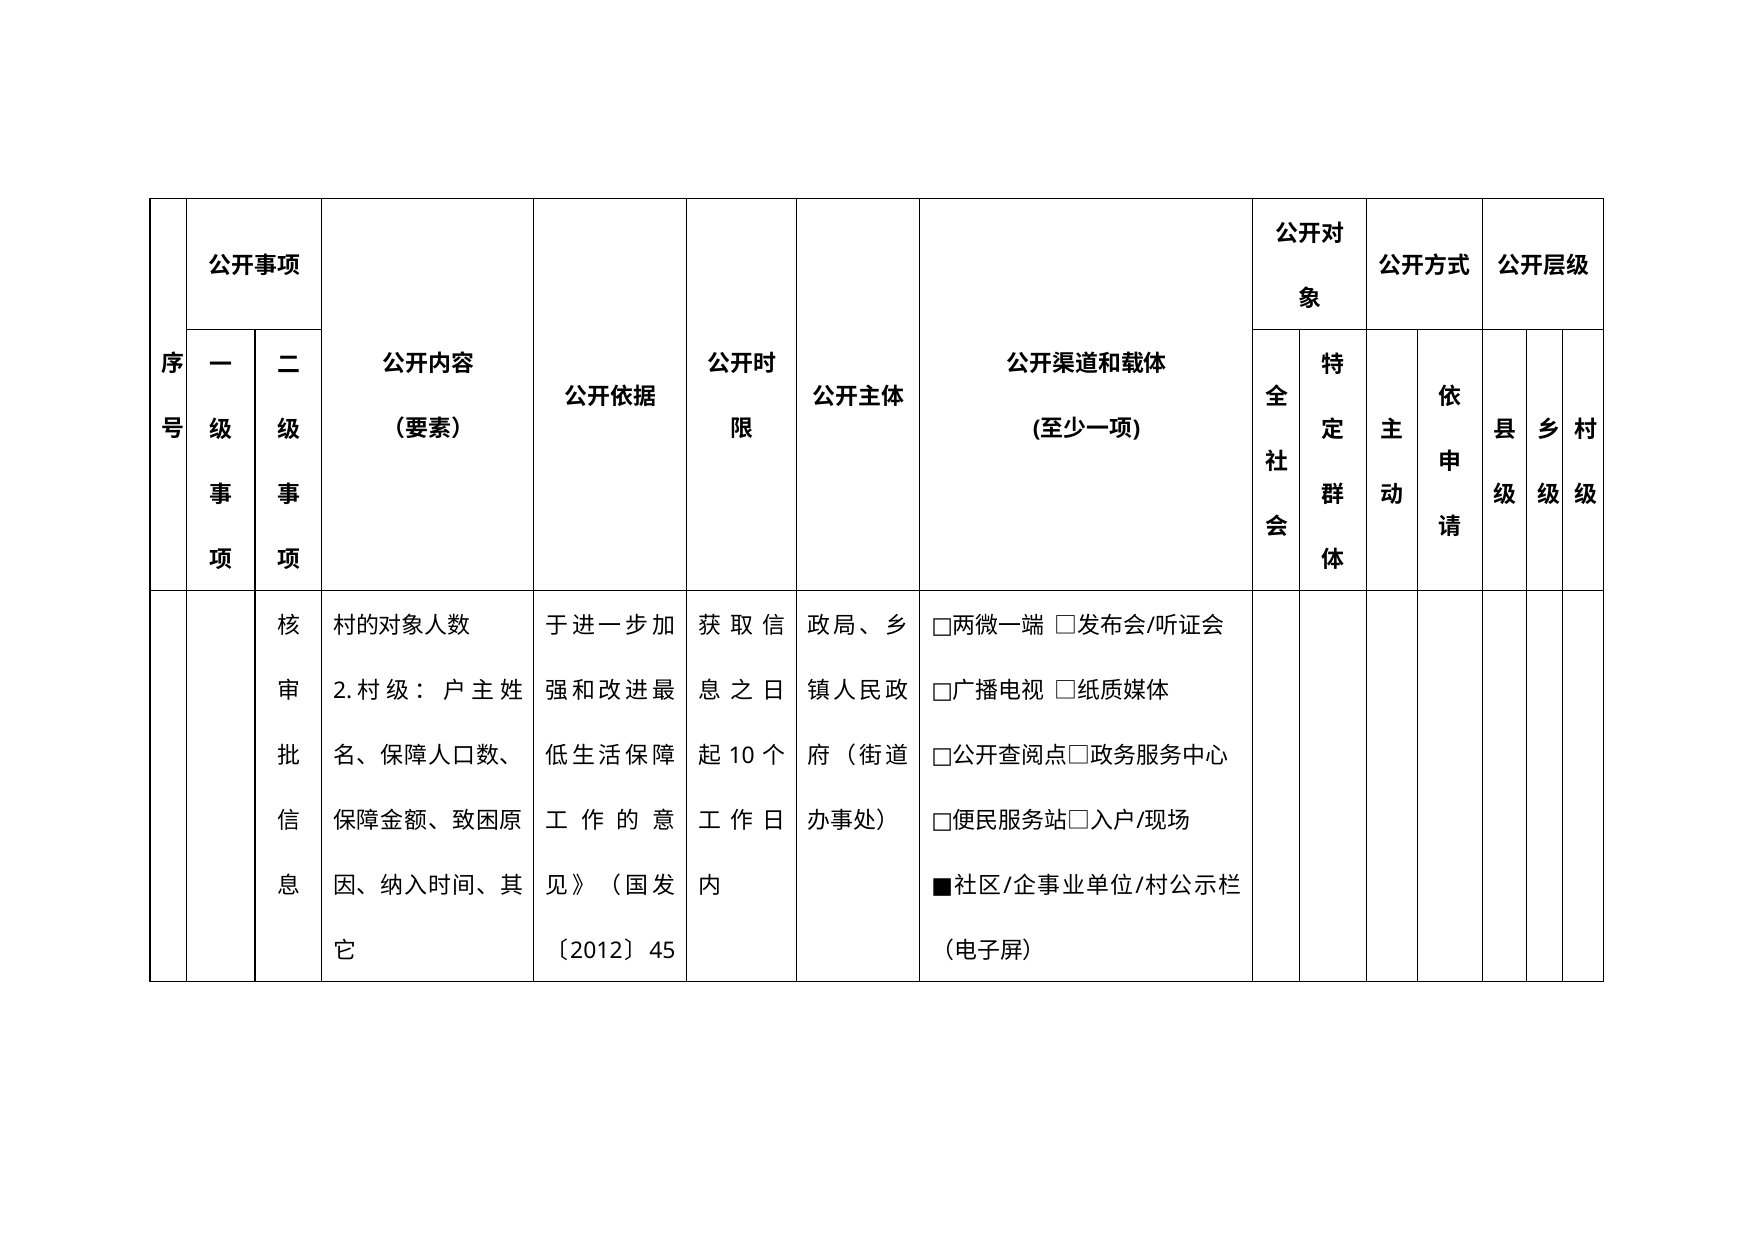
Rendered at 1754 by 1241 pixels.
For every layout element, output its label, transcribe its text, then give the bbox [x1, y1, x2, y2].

table_cell √ [1253, 591, 1299, 981]
table_header 公开方式 [1367, 199, 1482, 329]
table_cell 二级事项 [256, 330, 321, 590]
table_cell 1.乡级：辖区内各村的对象人数 2.村级：户主姓名、保障人口数、保障金额、致困原因、纳入时间、其它 [322, 591, 533, 981]
table_cell ■政府网站 □政府公报 □两微一端 □发布会/听证会 □广播电视 □纸质媒体 □公开查阅点□政务服务中心 □便民服务站□入户/现场 ■社区/企事业单位/村公示栏（电子屏） □精准推送 □其他 [920, 591, 1252, 981]
table_cell √ [1563, 591, 1603, 981]
table_header 公开主体 [797, 199, 919, 590]
table_cell 尉氏县民政局、乡镇人民政府（街道办事处） [797, 591, 919, 981]
table_header 序号 [151, 199, 186, 590]
table_header 公开内容 （要素） [322, 199, 533, 590]
table_cell [1300, 591, 1366, 981]
table_cell 乡级 [1527, 330, 1562, 590]
table_cell [1367, 591, 1417, 981]
table_cell [1483, 591, 1526, 981]
table_cell √ [1418, 591, 1482, 981]
table_header 公开渠道和载体 (至少一项) [920, 199, 1252, 590]
table_cell 村 级 [1563, 330, 1603, 590]
table_cell 主动 [1367, 330, 1417, 590]
table_cell 依 申请 [1418, 330, 1482, 590]
table_header 公开层级 [1483, 199, 1603, 329]
table_cell 审核审批信息 [256, 591, 321, 981]
table_header 公开时限 [687, 199, 796, 590]
table_cell 全 社会 [1253, 330, 1299, 590]
table_cell 县级 [1483, 330, 1526, 590]
table_header 公开依据 [534, 199, 686, 590]
table_header 公开事项 [187, 199, 321, 329]
table_cell 特定群体 [1300, 330, 1366, 590]
table_cell 5 [151, 591, 186, 981]
table_cell √ [1527, 591, 1562, 981]
table_header 公开对象 [1253, 199, 1366, 329]
table_cell 《国务院关于进一步加强和改进最低生活保障工作的意见》（国发〔2012〕45号）等 [534, 591, 686, 981]
table_cell 一级事项 [187, 330, 254, 590]
table_cell 制定或获取信息之日起10个工作日内 [687, 591, 796, 981]
